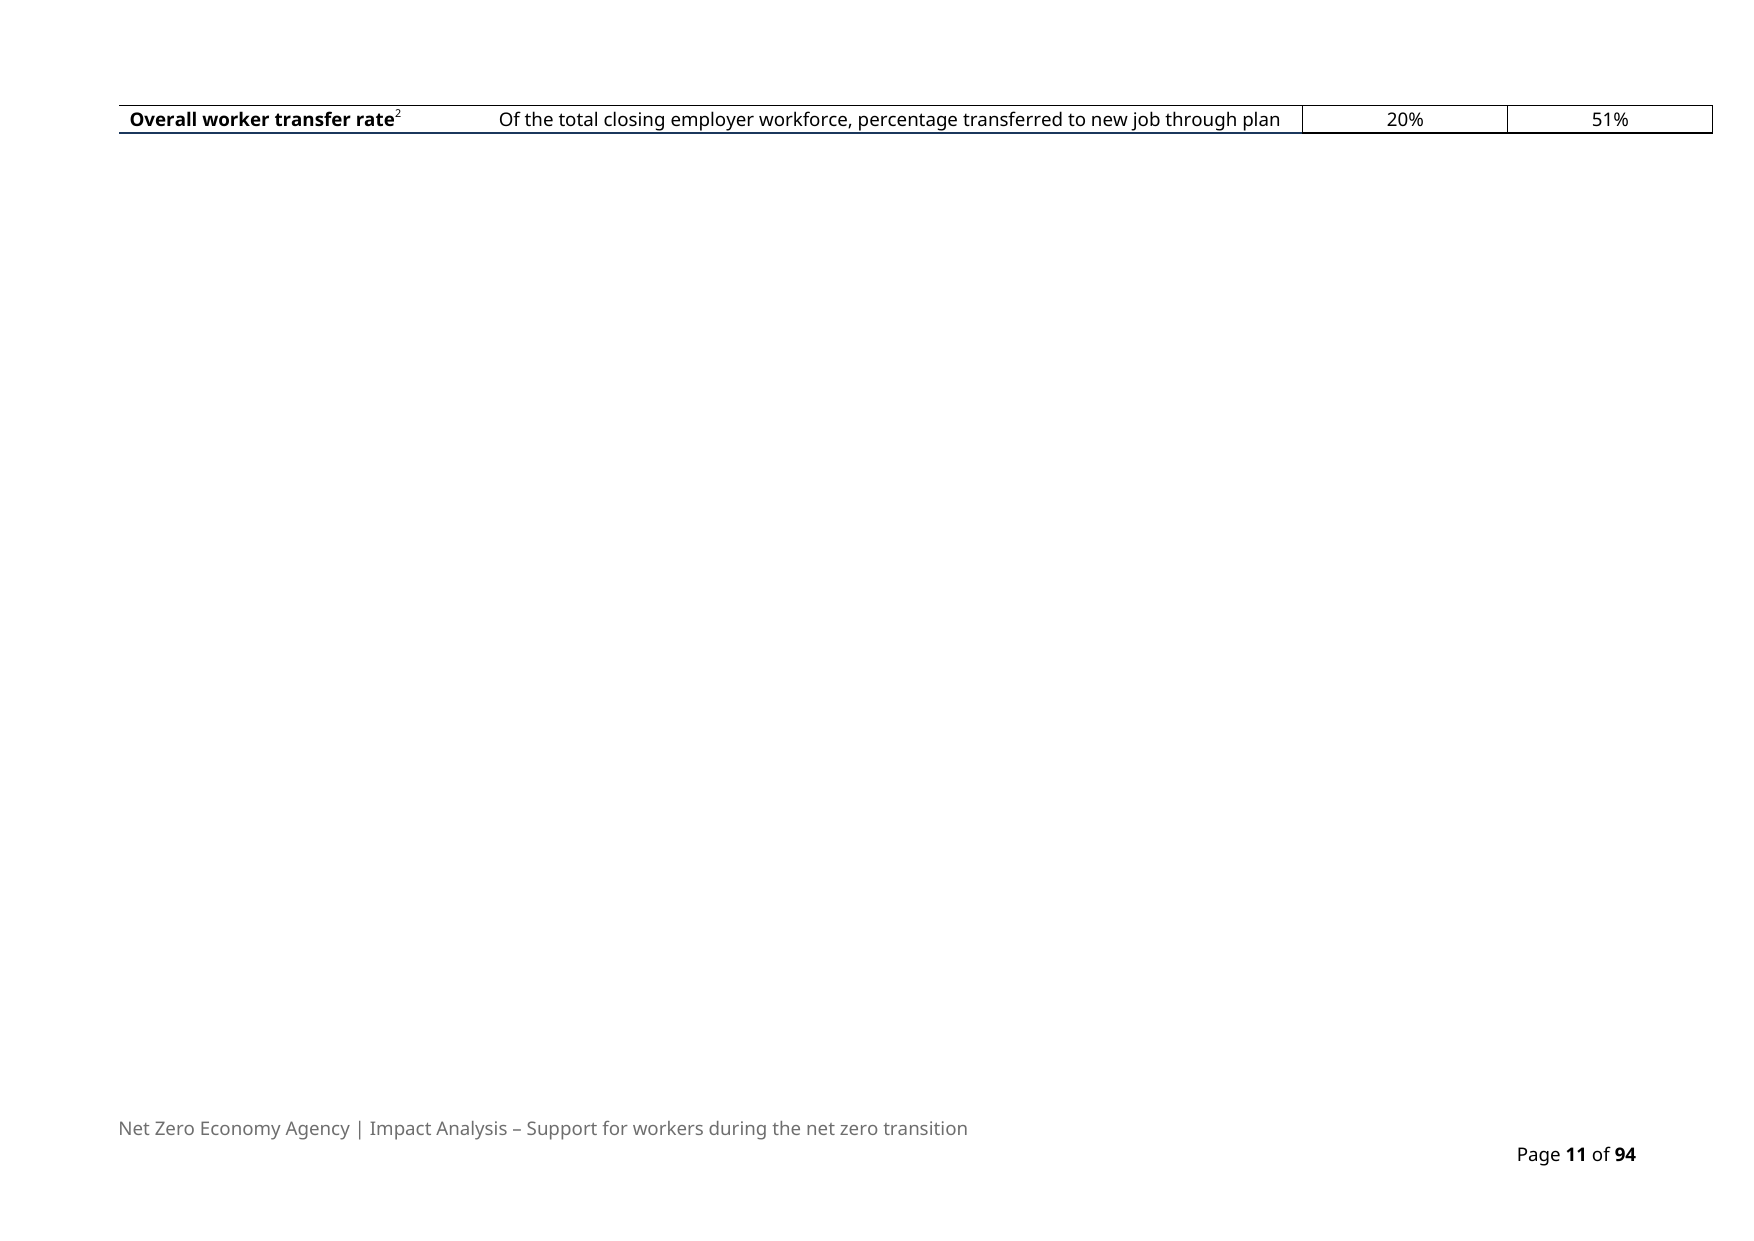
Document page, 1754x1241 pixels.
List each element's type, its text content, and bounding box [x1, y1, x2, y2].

table_cell 20% [1303, 106, 1507, 132]
table_cell Of the total closing employer workforce, percentage transferred to new job through plan [488, 106, 1302, 132]
table_cell 51% [1508, 106, 1712, 132]
table_cell Overall worker transfer rate2 [119, 106, 486, 132]
